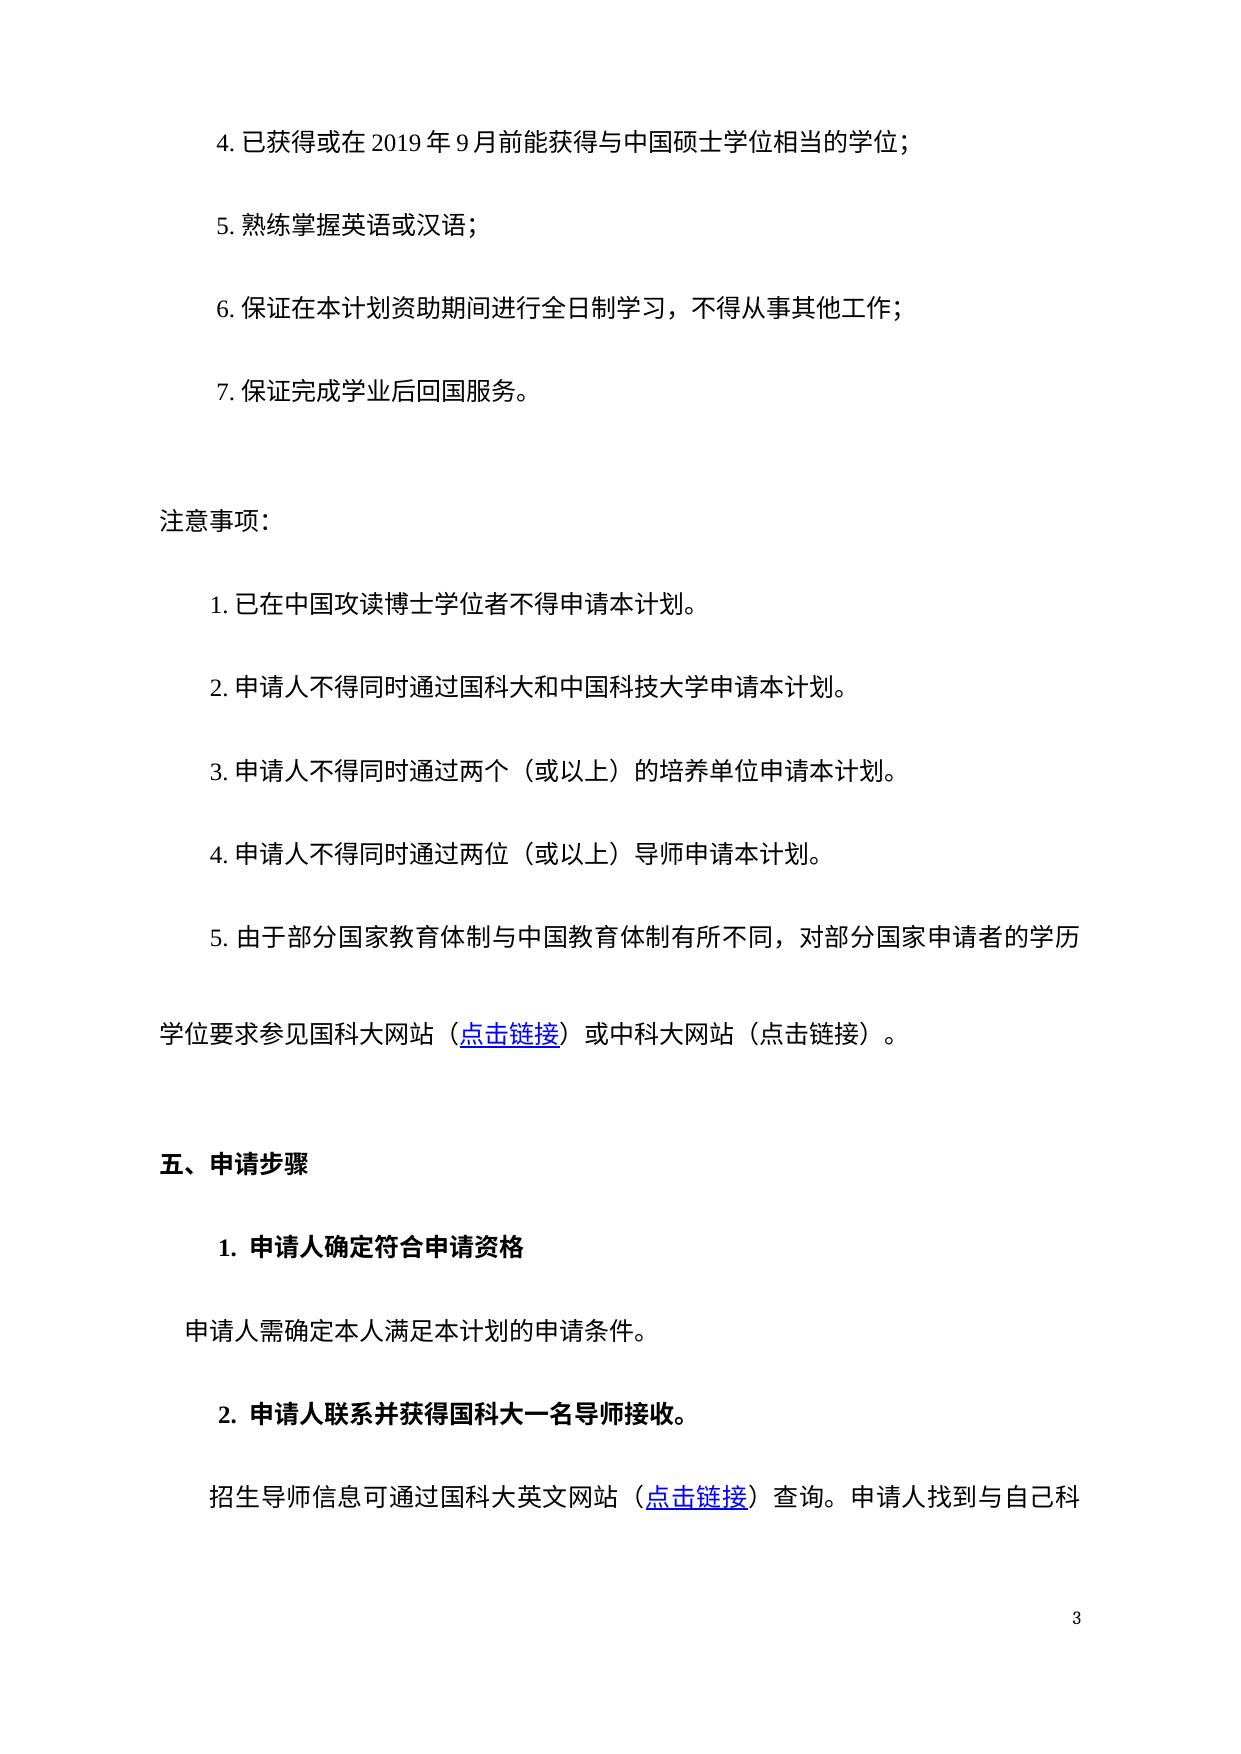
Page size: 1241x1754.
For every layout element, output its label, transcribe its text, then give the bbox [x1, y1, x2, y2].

text 五、申请步骤 [159, 1130, 1081, 1195]
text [159, 1463, 1081, 1528]
text 4. 申请人不得同时通过两位（或以上）导师申请本计划。 [159, 820, 1081, 885]
list 申请人需确定本人满足本计划的申请条件。 [159, 1297, 1081, 1362]
text 5. 由于部分国家教育体制与中国教育体制有所不同，对部分国家申请者的学历学位要求参见国科大网站（点击链接）或中科大网站（点击链接）。 [159, 903, 1081, 1065]
text 5. 熟练掌握英语或汉语； [204, 191, 1081, 256]
text 3. 申请人不得同时通过两个（或以上）的培养单位申请本计划。 [159, 737, 1081, 802]
text 注意事项： [159, 487, 1081, 552]
text 2. 申请人不得同时通过国科大和中国科技大学申请本计划。 [159, 653, 1081, 718]
text 6. 保证在本计划资助期间进行全日制学习，不得从事其他工作； [204, 274, 1081, 339]
text 1. 已在中国攻读博士学位者不得申请本计划。 [159, 570, 1081, 635]
list 申请人确定符合申请资格 [159, 1213, 1081, 1278]
text 7. 保证完成学业后回国服务。 [204, 357, 1081, 422]
text 4. 已获得或在2019年9月前能获得与中国硕士学位相当的学位； [204, 108, 1081, 173]
list 申请人联系并获得国科大一名导师接收。 [159, 1380, 1081, 1445]
